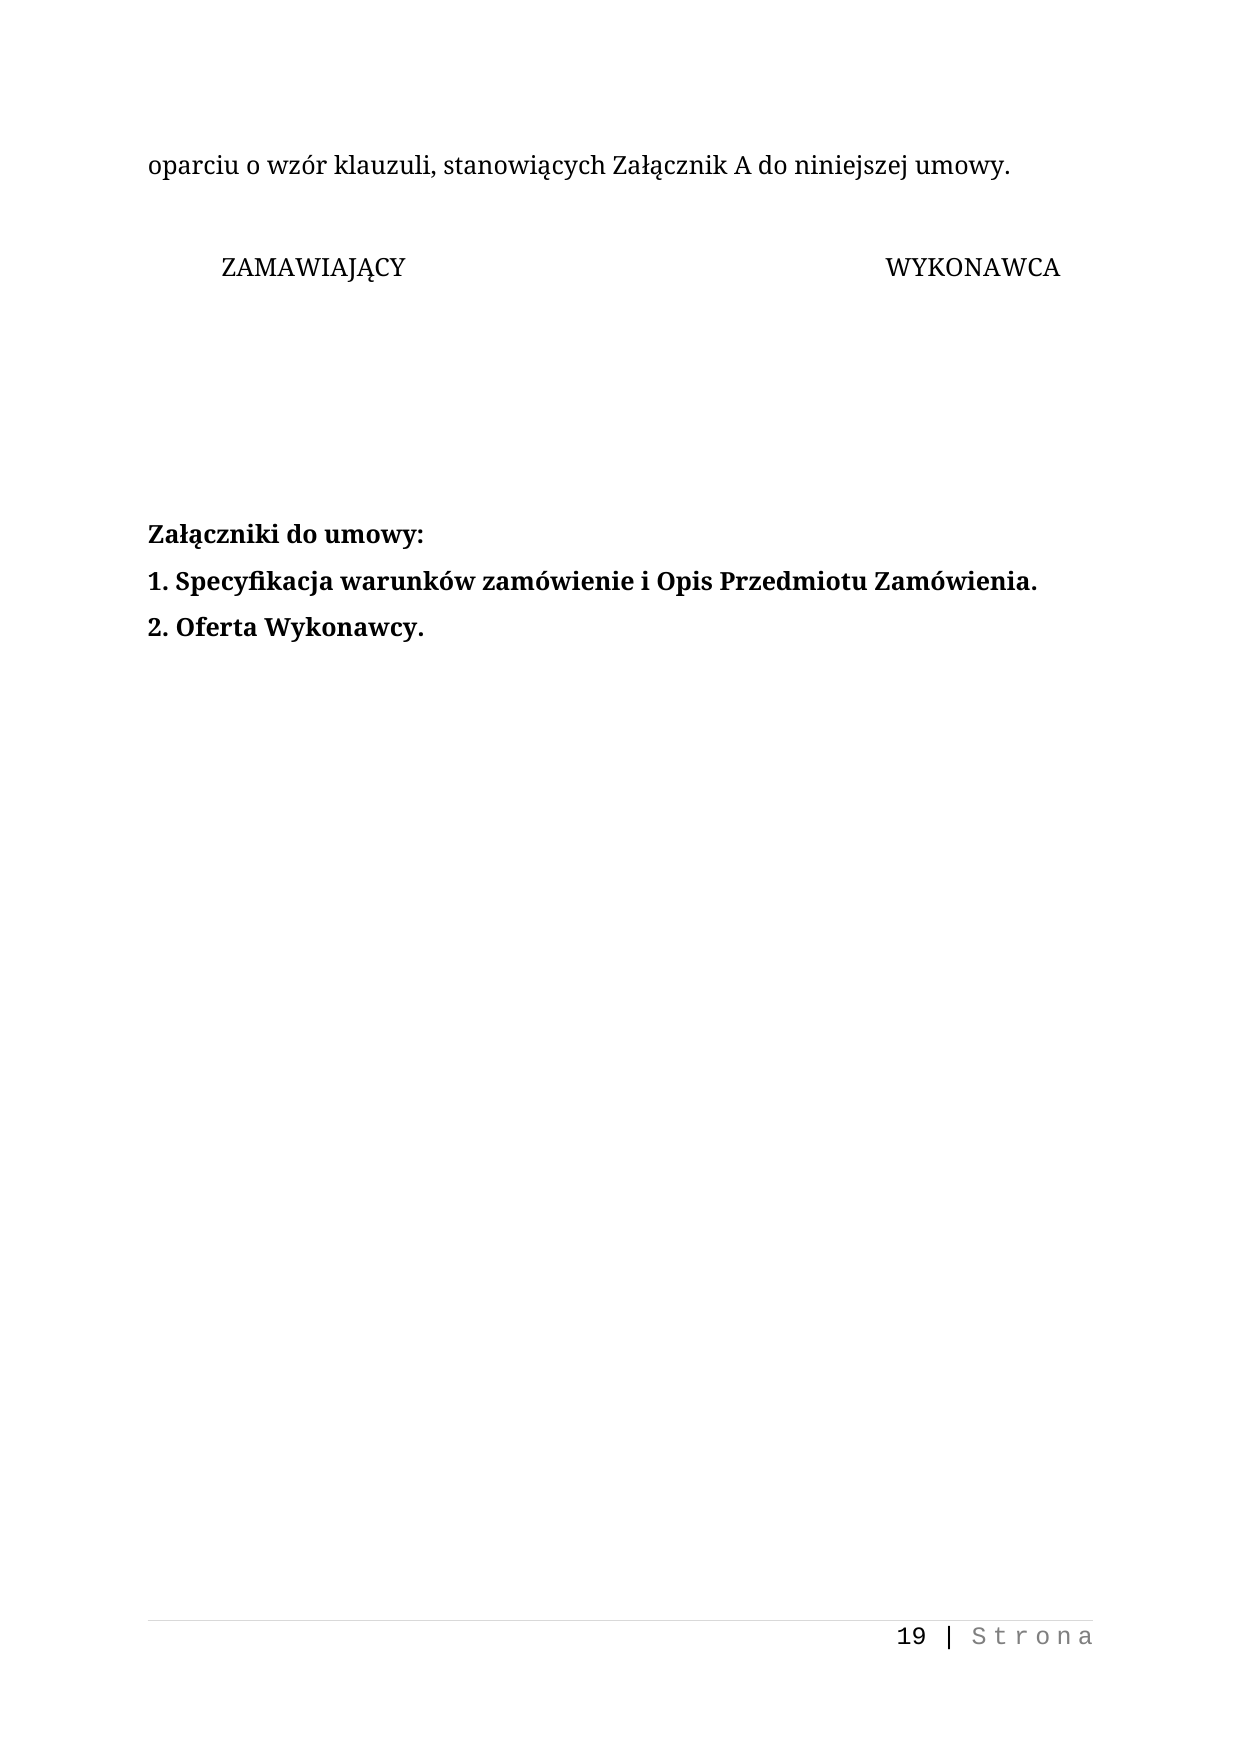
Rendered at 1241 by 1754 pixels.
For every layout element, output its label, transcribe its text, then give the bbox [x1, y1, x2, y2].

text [148, 148, 1093, 182]
text ZAMAWIAJĄCY WYKONAWCA [158, 250, 1093, 284]
text Załączniki do umowy: [148, 517, 1093, 551]
text 2. Oferta Wykonawcy. [148, 610, 1093, 644]
text 1. Specyfikacja warunków zamówienie i Opis Przedmiotu Zamówienia. [148, 563, 1093, 597]
